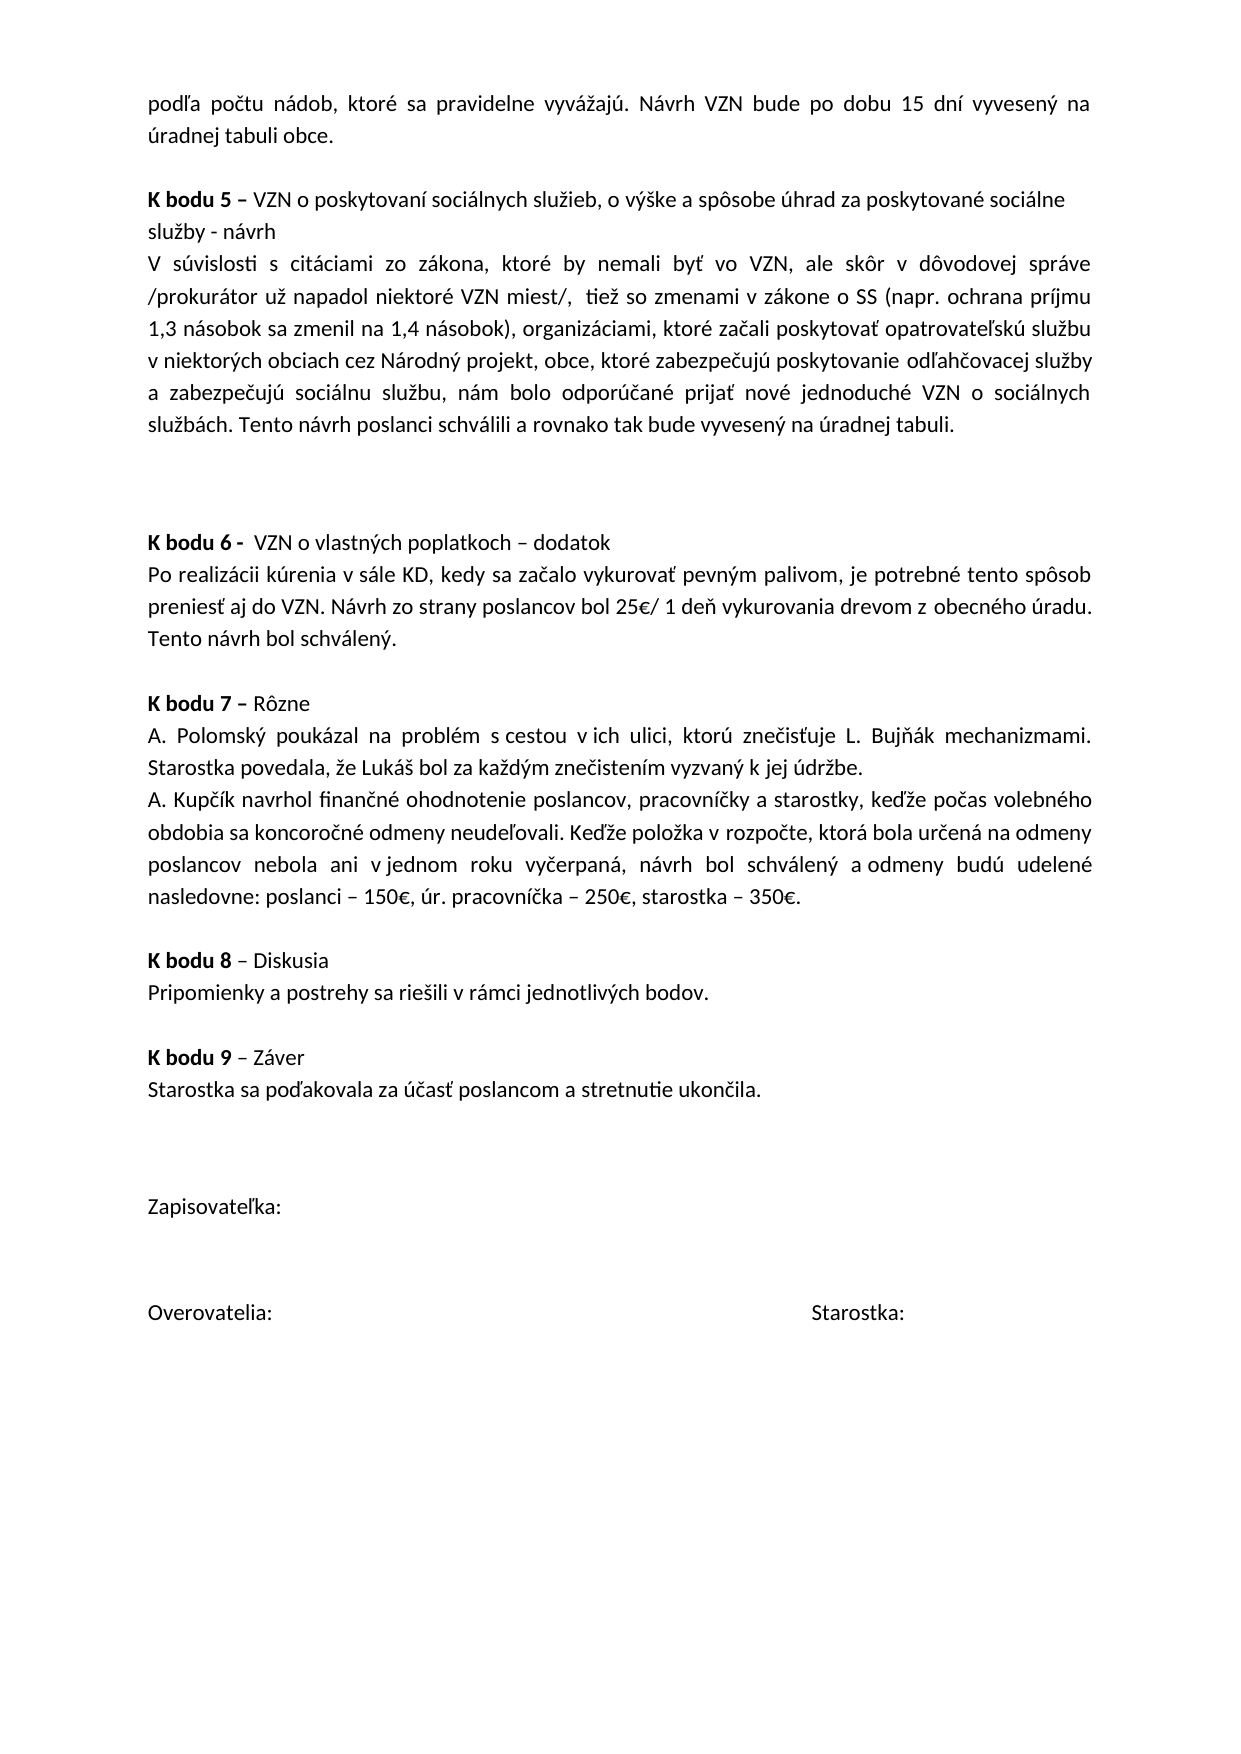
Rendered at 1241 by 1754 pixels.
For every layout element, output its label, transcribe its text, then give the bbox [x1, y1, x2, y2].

text K bodu 8 – Diskusia [148, 946, 1093, 974]
text Po realizácii kúrenia v sále KD, kedy sa začalo vykurovať pevným palivom, je potrebné tento spôsob preniesť aj do VZN. Návrh zo strany poslancov bol 25€/ 1 deň vykurovania drevom z obecného úradu. Tento návrh bol schválený. [148, 560, 1093, 652]
text Starostka sa poďakovala za účasť poslancom a stretnutie ukončila. [148, 1075, 1093, 1103]
text A. Polomský poukázal na problém s cestou v ich ulici, ktorú znečisťuje L. Bujňák mechanizmami. Starostka povedala, že Lukáš bol za každým znečistením vyzvaný k jej údržbe. [148, 721, 1093, 781]
text K bodu 6 - VZN o vlastných poplatkoch – dodatok [148, 528, 1093, 556]
text Pripomienky a postrehy sa riešili v rámci jednotlivých bodov. [148, 978, 1093, 1007]
text K bodu 7 – Rôzne [148, 689, 1093, 717]
text Overovatelia: Starostka: [148, 1298, 1093, 1327]
text A. Kupčík navrhol finančné ohodnotenie poslancov, pracovníčky a starostky, keďže počas volebného obdobia sa koncoročné odmeny neudeľovali. Keďže položka v rozpočte, ktorá bola určená na odmeny poslancov nebola ani v jednom roku vyčerpaná, návrh bol schválený a odmeny budú udelené nasledovne: poslanci – 150€, úr. pracovníčka – 250€, starostka – 350€. [148, 785, 1093, 910]
text K bodu 9 – Záver [148, 1043, 1093, 1071]
text V súvislosti s citáciami zo zákona, ktoré by nemali byť vo VZN, ale skôr v dôvodovej správe /prokurátor už napadol niektoré VZN miest/, tiež so zmenami v zákone o SS (napr. ochrana príjmu 1,3 násobok sa zmenil na 1,4 násobok), organizáciami, ktoré začali poskytovať opatrovateľskú službu v niektorých obciach cez Národný projekt, obce, ktoré zabezpečujú poskytovanie odľahčovacej služby a zabezpečujú sociálnu službu, nám bolo odporúčané prijať nové jednoduché VZN o sociálnych službách. Tento návrh poslanci schválili a rovnako tak bude vyvesený na úradnej tabuli. [148, 249, 1093, 438]
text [148, 89, 1093, 149]
text Zapisovateľka: [148, 1192, 1093, 1221]
text K bodu 5 – VZN o poskytovaní sociálnych služieb, o výške a spôsobe úhrad za poskytované sociálne služby - návrh [148, 185, 1093, 245]
